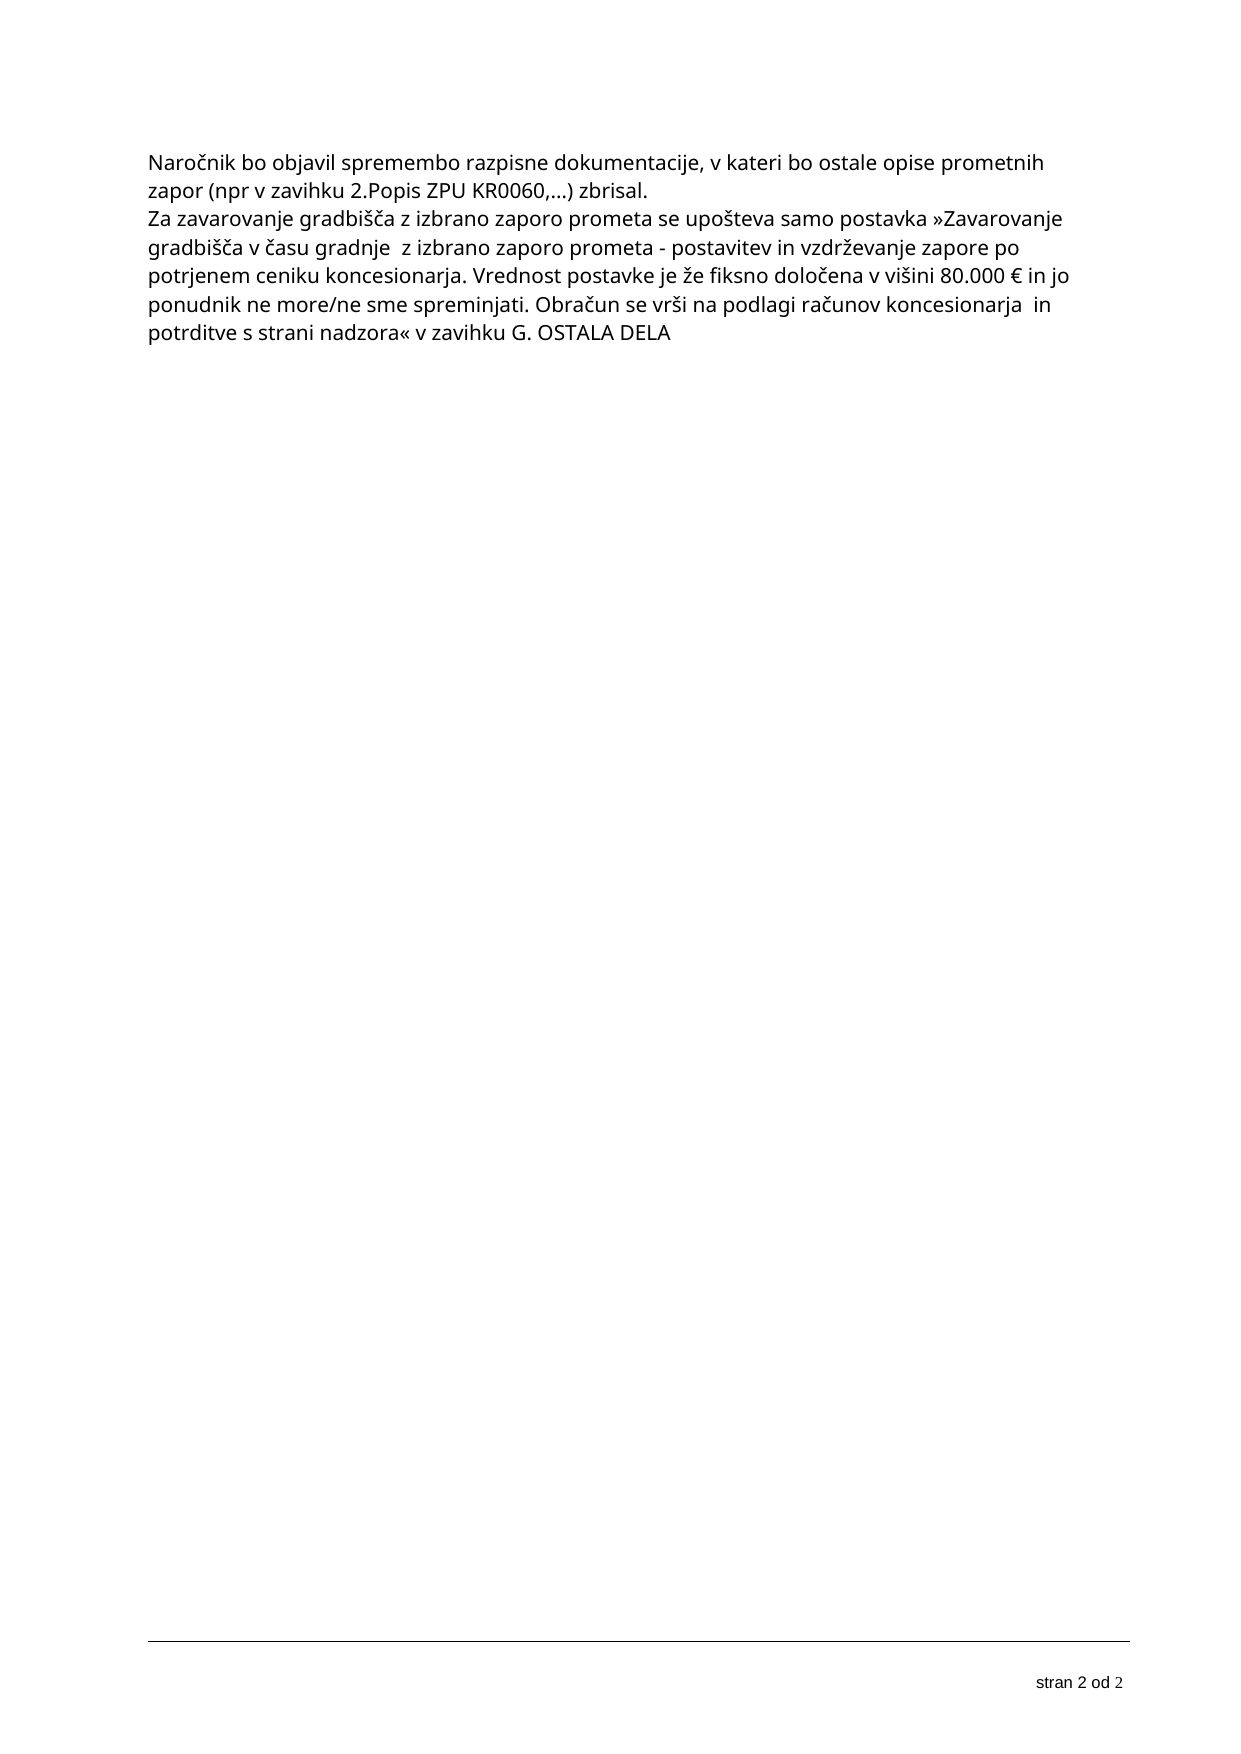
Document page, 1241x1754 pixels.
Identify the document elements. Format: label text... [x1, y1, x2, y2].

text Za zavarovanje gradbišča z izbrano zaporo prometa se upošteva samo postavka »Zavarovanje gradbišča v času gradnje z izbrano zaporo prometa - postavitev in vzdrževanje zapore po potrjenem ceniku koncesionarja. Vrednost postavke je že fiksno določena v višini 80.000 € in jo ponudnik ne more/ne sme spreminjati. Obračun se vrši na podlagi računov koncesionarja in potrditve s strani nadzora« v zavihku G. OSTALA DELA [148, 204, 1092, 347]
text Naročnik bo objavil spremembo razpisne dokumentacije, v kateri bo ostale opise prometnih zapor (npr v zavihku 2.Popis ZPU KR0060,…) zbrisal. [148, 148, 1092, 204]
